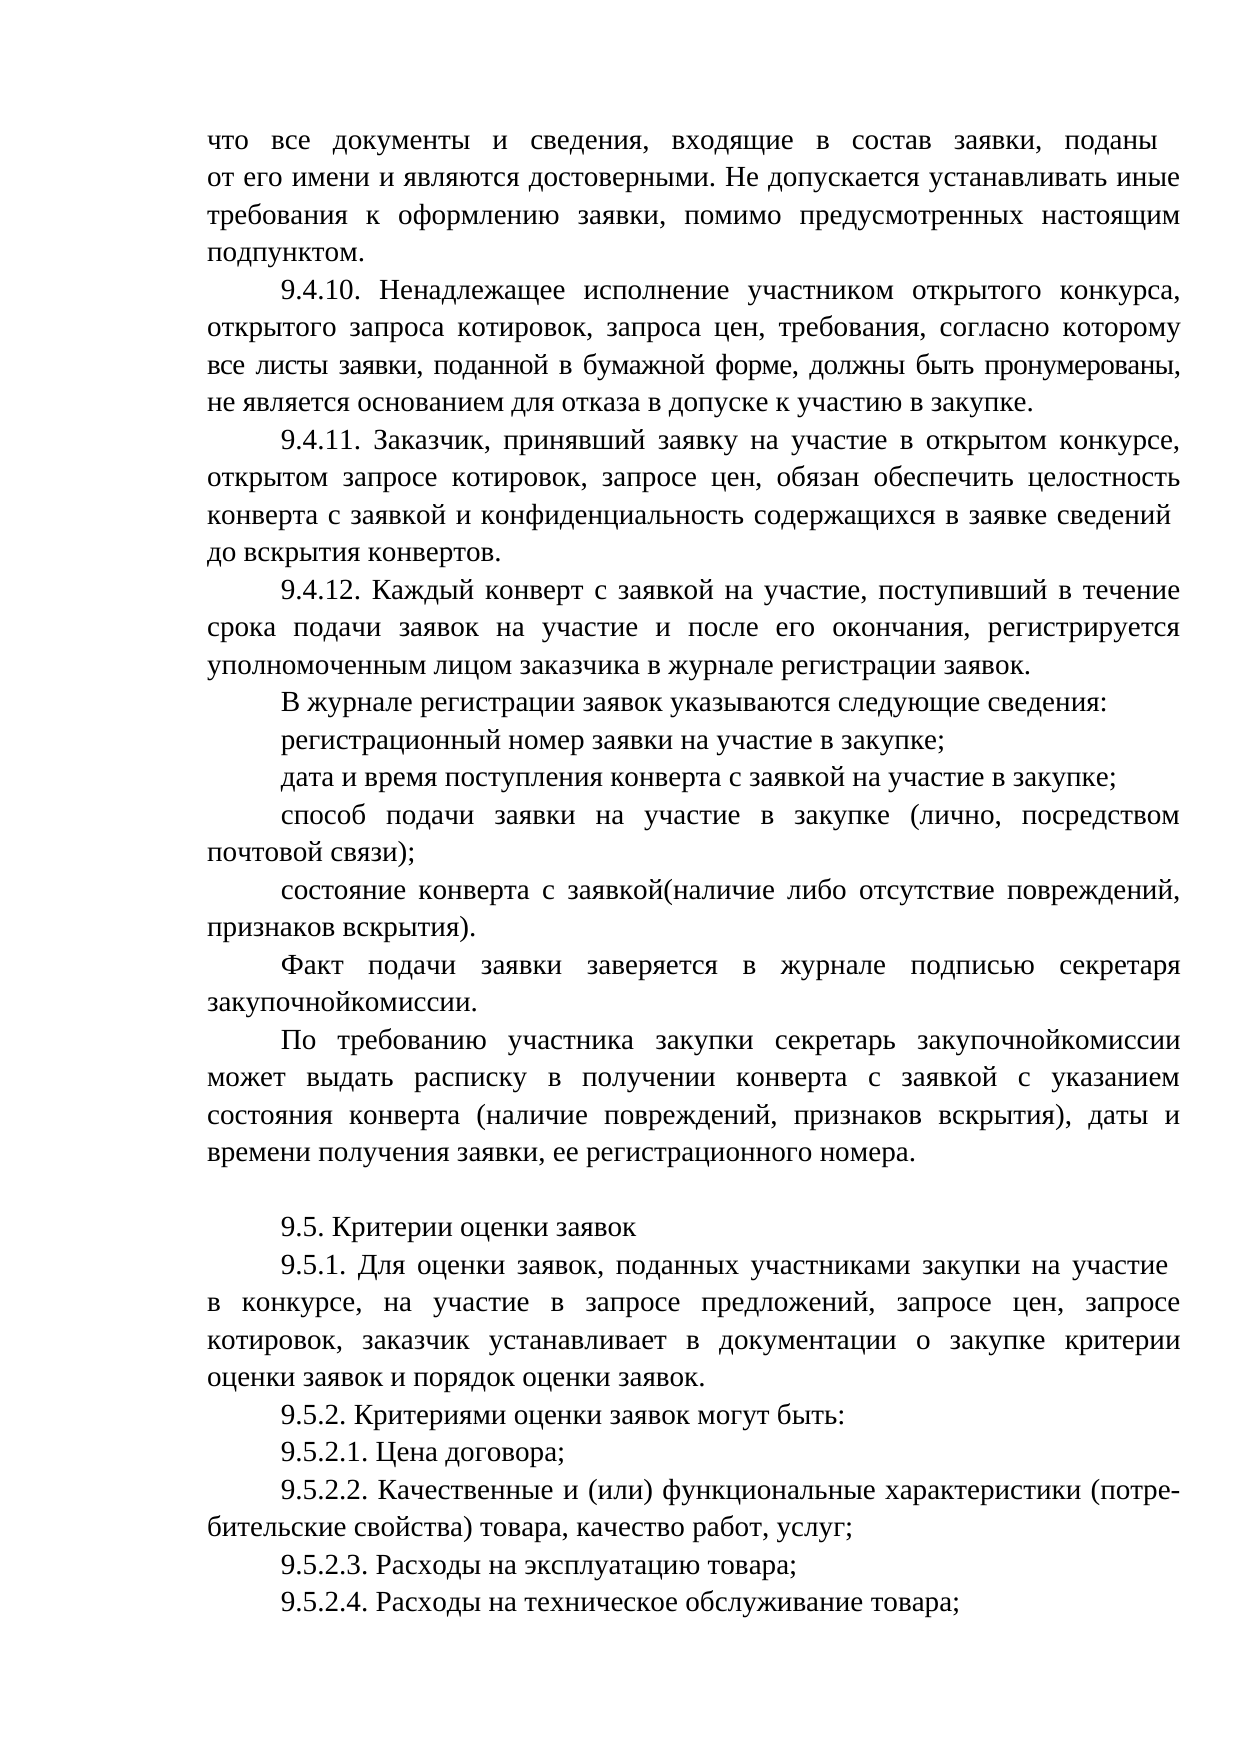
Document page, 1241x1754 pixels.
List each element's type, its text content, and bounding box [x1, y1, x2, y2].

text 9.5.2. Критериями оценки заявок могут быть: [207, 1393, 1181, 1431]
text регистрационный номер заявки на участие в закупке; [207, 718, 1181, 756]
text состояние конверта с заявкой(наличие либо отсутствие повреждений, признаков вскрытия). [207, 868, 1181, 943]
text Факт подачи заявки заверяется в журнале подписью секретаря закупочнойкомиссии. [207, 943, 1181, 1018]
text По требованию участника закупки секретарь закупочнойкомиссии может выдать расписку в получении конверта с заявкой с указанием состояния конверта (наличие повреждений, признаков вскрытия), даты и времени получения заявки, ее регистрационного номера. [207, 1018, 1181, 1168]
text 9.5.2.1. Цена договора; [207, 1431, 1181, 1468]
text дата и время поступления конверта с заявкой на участие в закупке; [207, 756, 1181, 793]
text 9.4.12. Каждый конверт с заявкой на участие, поступивший в течение срока подачи заявок на участие и после его окончания, регистрируется уполномоченным лицом заказчика в журнале регистрации заявок. [207, 568, 1181, 681]
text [207, 118, 1181, 268]
text 9.4.11. Заказчик, принявший заявку на участие в открытом конкурсе, открытом запросе котировок, запросе цен, обязан обеспечить целостность конверта с заявкой и конфиденциальность содержащихся в заявке сведений до вскрытия конвертов. [207, 418, 1181, 568]
text В журнале регистрации заявок указываются следующие сведения: [207, 681, 1181, 718]
text 9.5.2.2. Качественные и (или) функциональные характеристики (потре-бительские свойства) товара, качество работ, услуг; [207, 1468, 1181, 1543]
text 9.4.10. Ненадлежащее исполнение участником открытого конкурса, открытого запроса котировок, запроса цен, требования, согласно которому все листы заявки, поданной в бумажной форме, должны быть пронумерованы, не является основанием для отказа в допуске к участию в закупке. [207, 268, 1181, 418]
text 9.5.2.4. Расходы на техническое обслуживание товара; [207, 1581, 1181, 1618]
text 9.5.2.3. Расходы на эксплуатацию товара; [207, 1543, 1181, 1581]
subtitle 9.5. Критерии оценки заявок [207, 1206, 1181, 1243]
text способ подачи заявки на участие в закупке (лично, посредством почтовой связи); [207, 793, 1181, 868]
text 9.5.1. Для оценки заявок, поданных участниками закупки на участие в конкурсе, на участие в запросе предложений, запросе цен, запросе котировок, заказчик устанавливает в документации о закупке критерии оценки заявок и порядок оценки заявок. [207, 1243, 1181, 1393]
